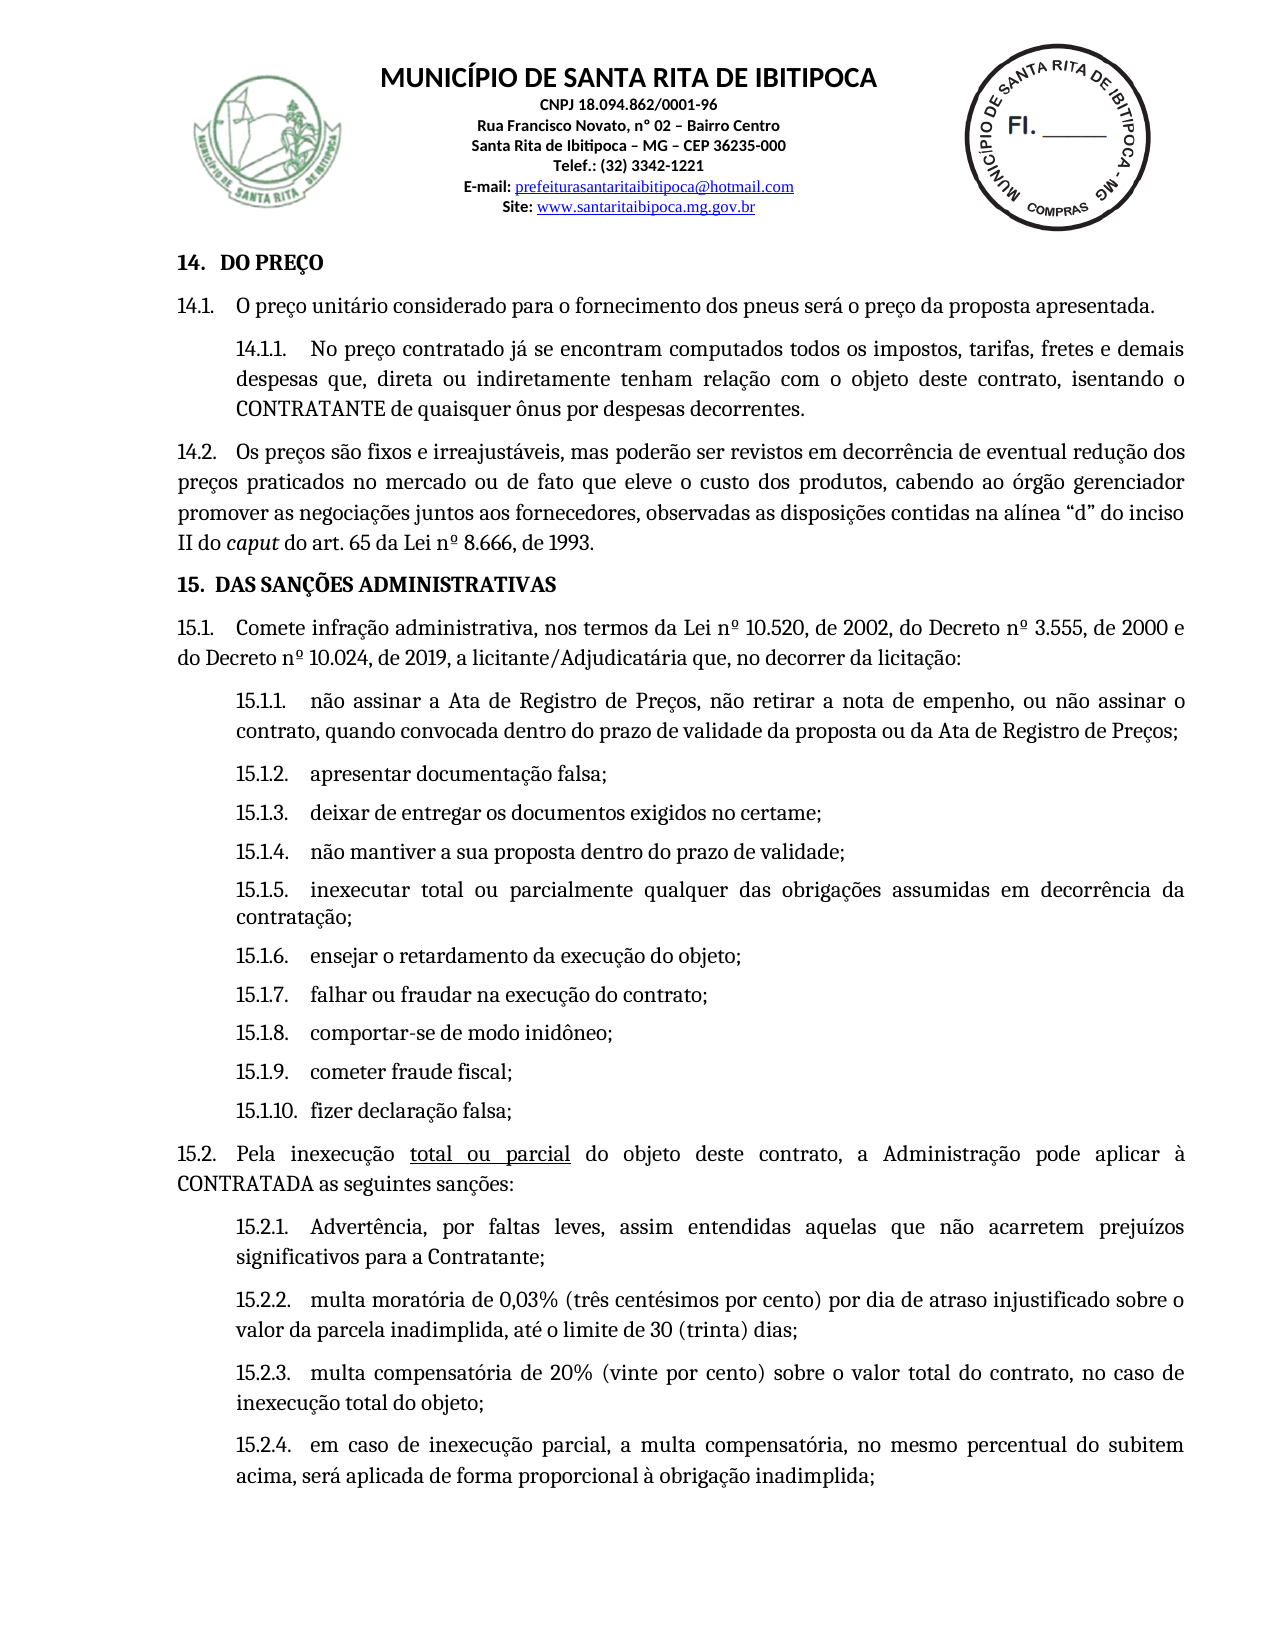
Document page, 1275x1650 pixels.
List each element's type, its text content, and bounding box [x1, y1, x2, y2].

list O preço unitário considerado para o fornecimento dos pneus será o preço da proposta apresentada. [177, 293, 1186, 319]
list Comete infração administrativa, nos termos da Lei nº 10.520, de 2002, do Decreto nº 3.555, de 2000 e do Decreto nº 10.024, de 2019, a licitante/Adjudicatária que, no decorrer da licitação: [177, 615, 1186, 671]
list DO PREÇO [177, 250, 1186, 276]
list não mantiver a sua proposta dentro do prazo de validade; [236, 838, 1186, 865]
list multa moratória de 0,03% (três centésimos por cento) por dia de atraso injustificado sobre o valor da parcela inadimplida, até o limite de 30 (trinta) dias; [236, 1286, 1186, 1343]
picture [177, 59, 357, 219]
list falhar ou fraudar na execução do contrato; [236, 981, 1186, 1008]
list apresentar documentação falsa; [236, 761, 1186, 787]
list em caso de inexecução parcial, a multa compensatória, no mesmo percentual do subitem acima, será aplicada de forma proporcional à obrigação inadimplida; [236, 1432, 1186, 1489]
list No preço contratado já se encontram computados todos os impostos, tarifas, fretes e demais despesas que, direta ou indiretamente tenham relação com o objeto deste contrato, isentando o CONTRATANTE de quaisquer ônus por despesas decorrentes. [236, 336, 1186, 422]
list inexecutar total ou parcialmente qualquer das obrigações assumidas em decorrência da contratação; [236, 877, 1186, 930]
list comportar-se de modo inidôneo; [236, 1020, 1186, 1047]
list fizer declaração falsa; [236, 1098, 1186, 1124]
list DAS SANÇÕES ADMINISTRATIVAS [177, 572, 1186, 598]
picture [947, 34, 1165, 239]
list não assinar a Ata de Registro de Preços, não retirar a nota de empenho, ou não assinar o contrato, quando convocada dentro do prazo de validade da proposta ou da Ata de Registro de Preços; [236, 688, 1186, 744]
list multa compensatória de 20% (vinte por cento) sobre o valor total do contrato, no caso de inexecução total do objeto; [236, 1359, 1186, 1416]
list cometer fraude fiscal; [236, 1059, 1186, 1085]
list Advertência, por faltas leves, assim entendidas aquelas que não acarretem prejuízos significativos para a Contratante; [236, 1213, 1186, 1270]
list Pela inexecução total ou parcial do objeto deste contrato, a Administração pode aplicar à CONTRATADA as seguintes sanções: [177, 1141, 1186, 1197]
list deixar de entregar os documentos exigidos no certame; [236, 799, 1186, 826]
list ensejar o retardamento da execução do objeto; [236, 942, 1186, 969]
list Os preços são fixos e irreajustáveis, mas poderão ser revistos em decorrência de eventual redução dos preços praticados no mercado ou de fato que eleve o custo dos produtos, cabendo ao órgão gerenciador promover as negociações juntos aos fornecedores, observadas as disposições contidas na alínea “d” do inciso II do caput do art. 65 da Lei nº 8.666, de 1993. [177, 439, 1186, 556]
